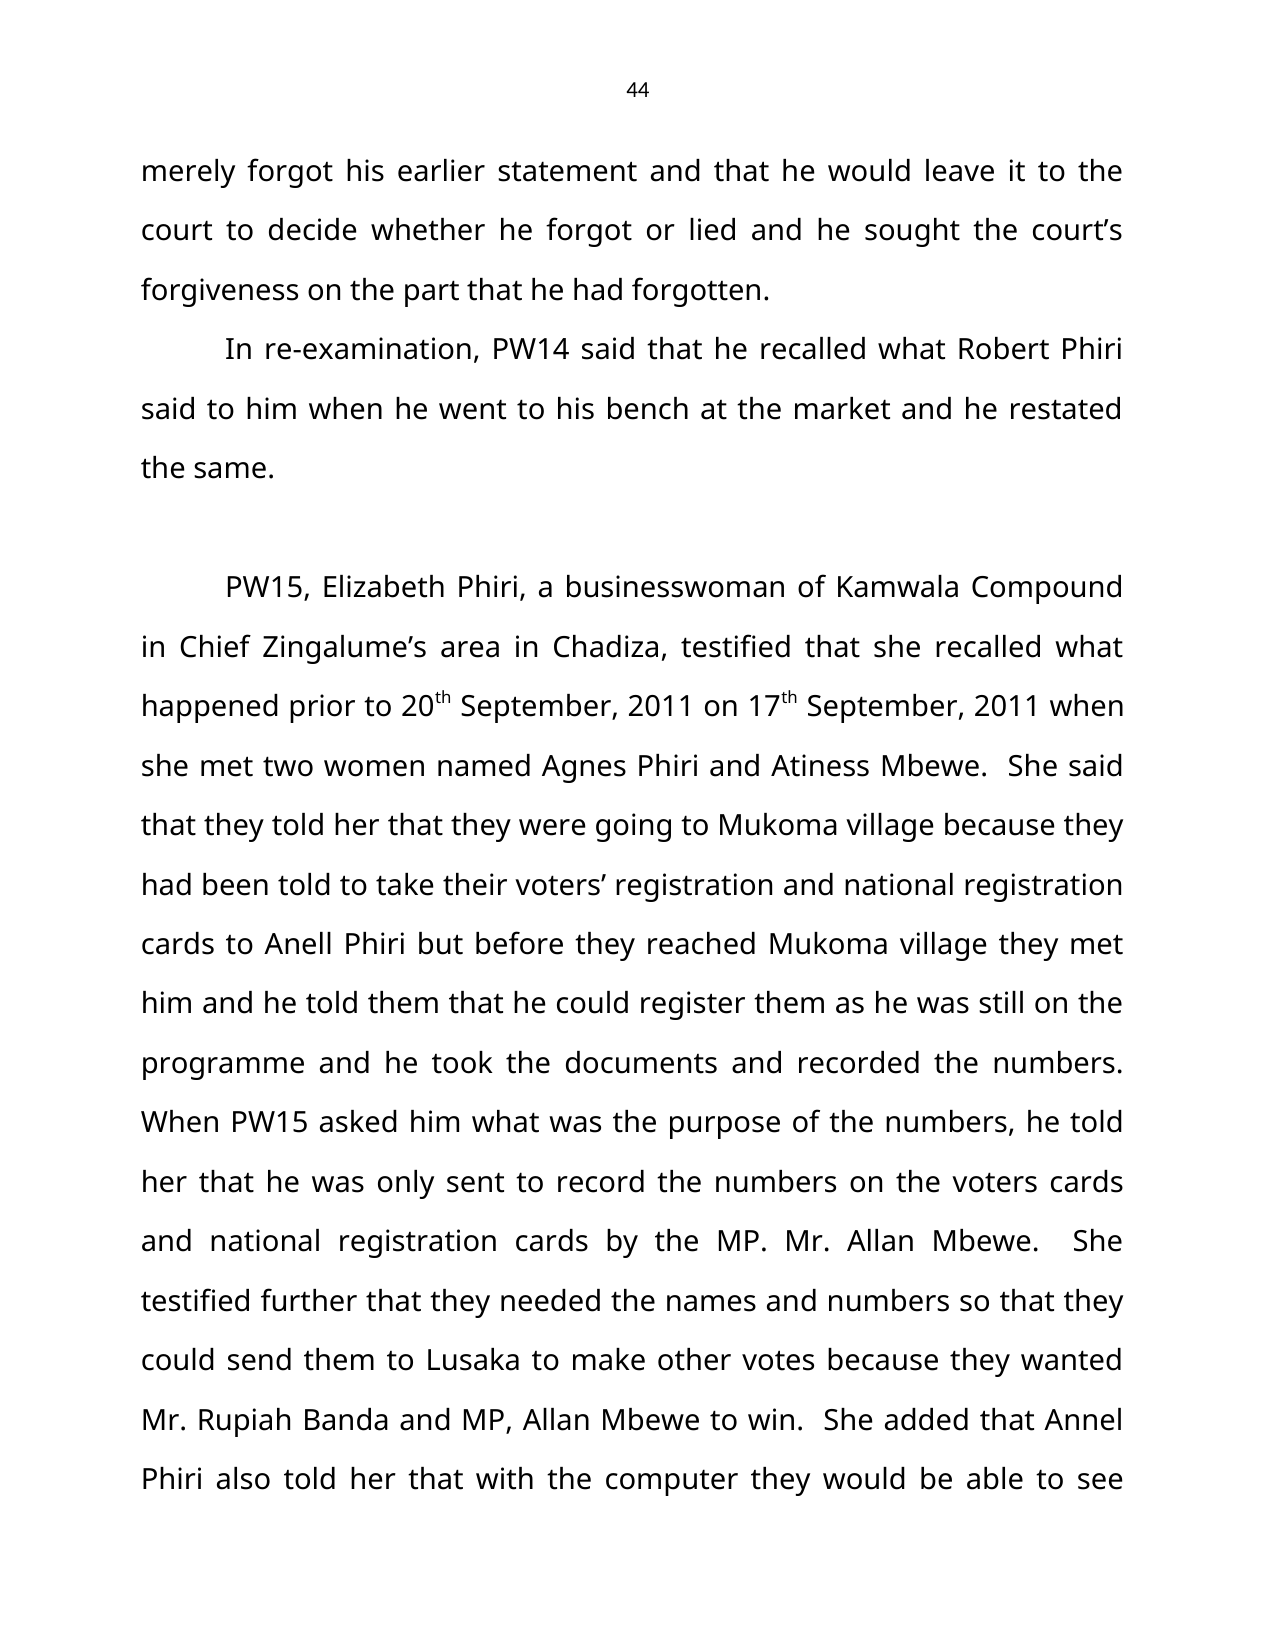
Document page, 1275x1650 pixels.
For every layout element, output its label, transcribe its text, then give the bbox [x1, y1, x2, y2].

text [141, 566, 1125, 1498]
text In re-examination, PW14 said that he recalled what Robert Phiri said to him when he went to his bench at the market and he restated the same. [141, 328, 1125, 487]
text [141, 150, 1125, 309]
